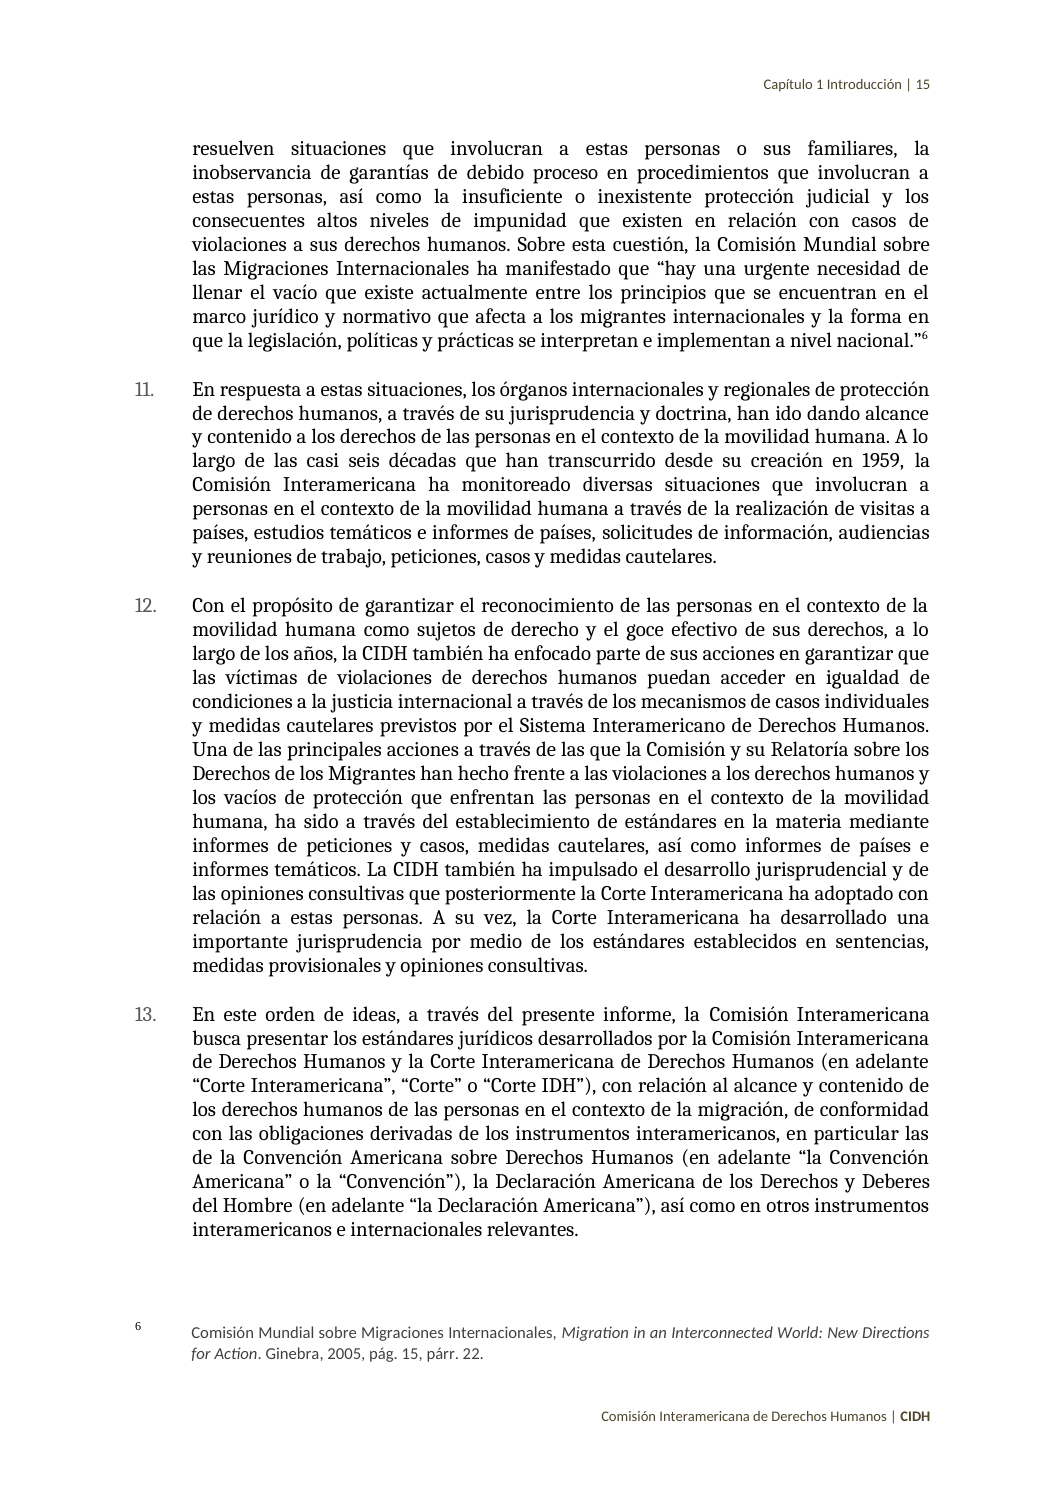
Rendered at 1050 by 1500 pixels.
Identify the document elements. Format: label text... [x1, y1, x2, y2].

text En este orden de ideas, a través del presente informe, la Comisión Interamericana busca presentar los estándares jurídicos desarrollados por la Comisión Interamericana de Derechos Humanos y la Corte Interamericana de Derechos Humanos (en adelante “Corte Interamericana”, “Corte” o “Corte IDH”), con relación al alcance y contenido de los derechos humanos de las personas en el contexto de la migración, de conformidad con las obligaciones derivadas de los instrumentos interamericanos, en particular las de la Convención Americana sobre Derechos Humanos (en adelante “la Convención Americana” o la “Convención”), la Declaración Americana de los Derechos y Deberes del Hombre (en adelante “la Declaración Americana”), así como en otros instrumentos interamericanos e internacionales relevantes. [135, 1002, 930, 1242]
text En respuesta a estas situaciones, los órganos internacionales y regionales de protección de derechos humanos, a través de su jurisprudencia y doctrina, han ido dando alcance y contenido a los derechos de las personas en el contexto de la movilidad humana. A lo largo de las casi seis décadas que han transcurrido desde su creación en 1959, la Comisión Interamericana ha monitoreado diversas situaciones que involucran a personas en el contexto de la movilidad humana a través de la realización de visitas a países, estudios temáticos e informes de países, solicitudes de información, audiencias y reuniones de trabajo, peticiones, casos y medidas cautelares. [135, 377, 930, 569]
text Con el propósito de garantizar el reconocimiento de las personas en el contexto de la movilidad humana como sujetos de derecho y el goce efectivo de sus derechos, a lo largo de los años, la CIDH también ha enfocado parte de sus acciones en garantizar que las víctimas de violaciones de derechos humanos puedan acceder en igualdad de condiciones a la justicia internacional a través de los mecanismos de casos individuales y medidas cautelares previstos por el Sistema Interamericano de Derechos Humanos. Una de las principales acciones a través de las que la Comisión y su Relatoría sobre los Derechos de los Migrantes han hecho frente a las violaciones a los derechos humanos y los vacíos de protección que enfrentan las personas en el contexto de la movilidad humana, ha sido a través del establecimiento de estándares en la materia mediante informes de peticiones y casos, medidas cautelares, así como informes de países e informes temáticos. La CIDH también ha impulsado el desarrollo jurisprudencial y de las opiniones consultivas que posteriormente la Corte Interamericana ha adoptado con relación a estas personas. A su vez, la Corte Interamericana ha desarrollado una importante jurisprudencia por medio de los estándares establecidos en sentencias, medidas provisionales y opiniones consultivas. [135, 594, 930, 977]
